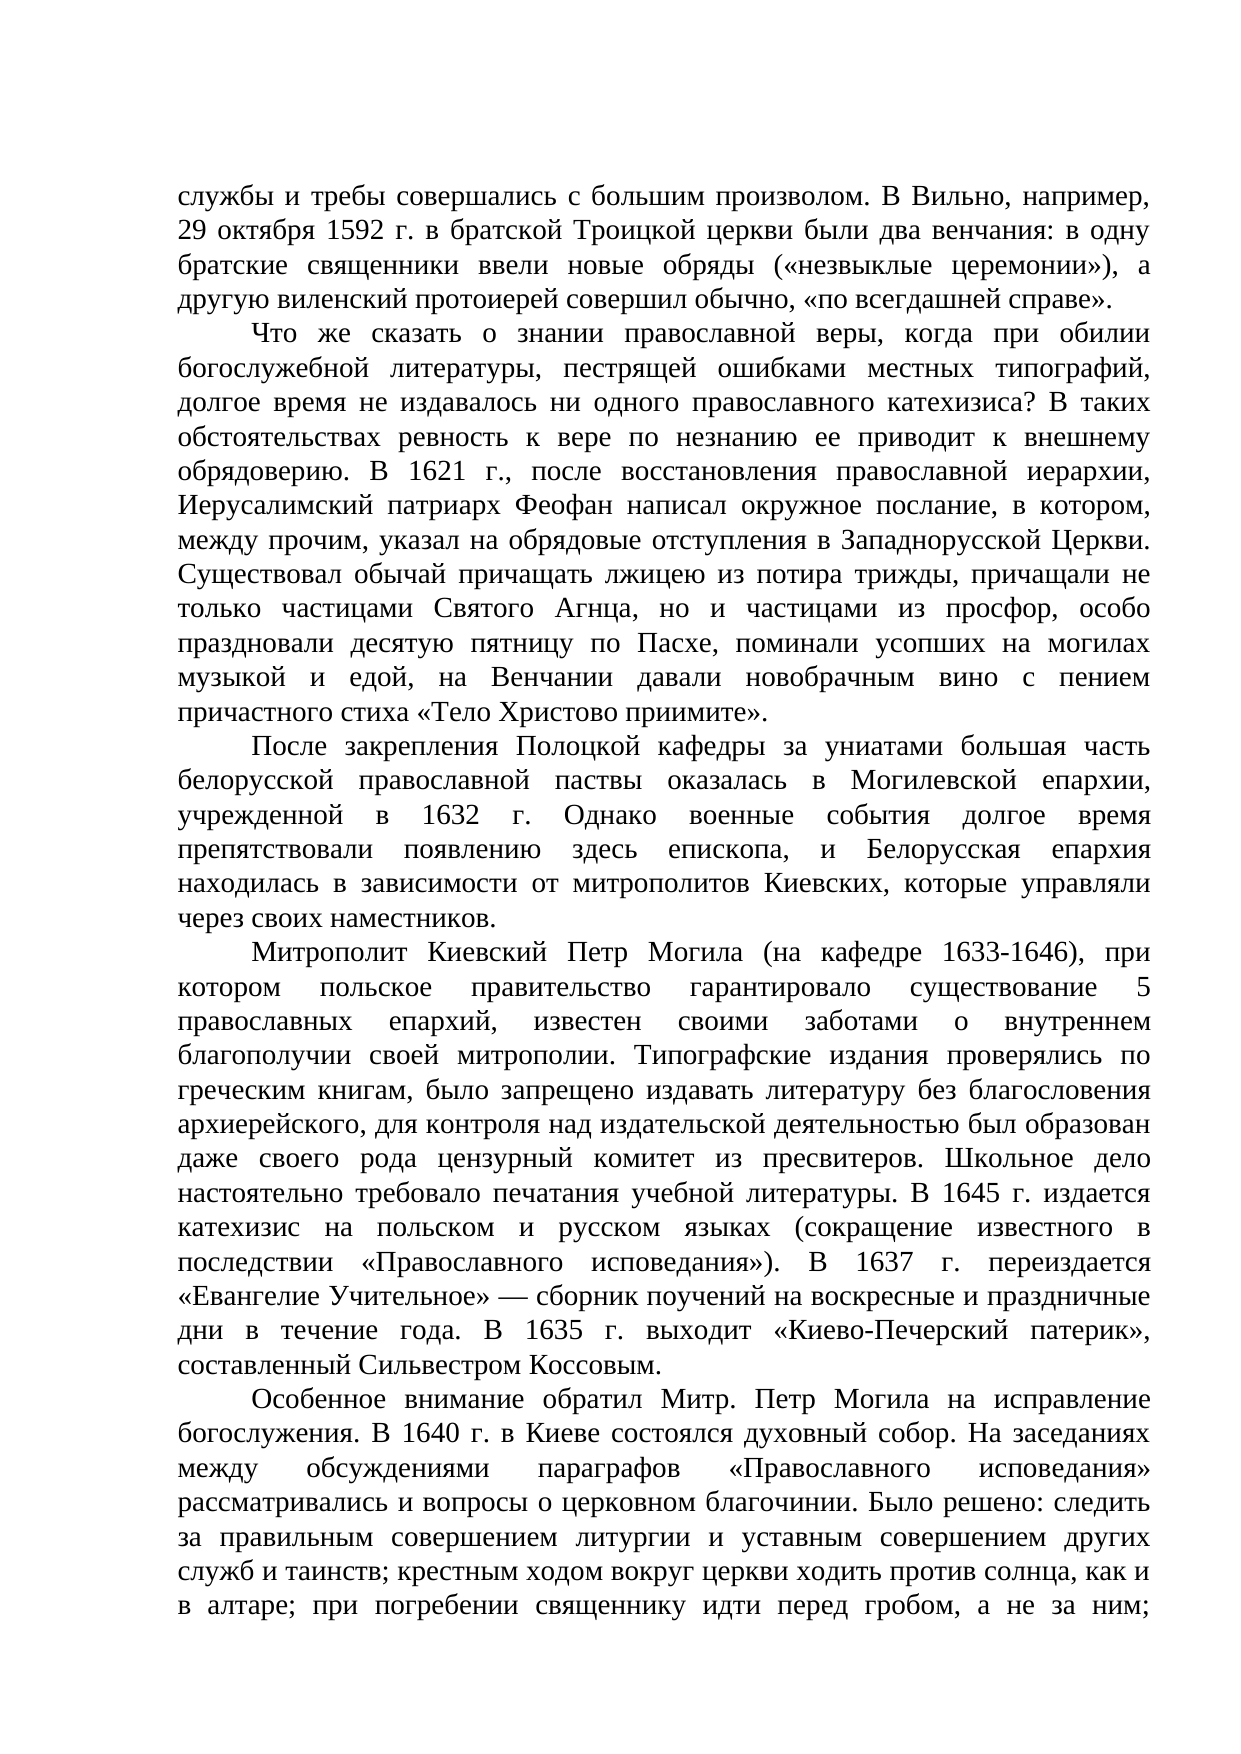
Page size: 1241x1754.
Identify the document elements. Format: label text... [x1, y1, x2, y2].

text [177, 177, 1152, 315]
text Митрополит Киевский Петр Могила (на кафедре 1633-1646), при котором польское правительство гарантировало существование 5 православных епархий, известен своими заботами о внутреннем благополучии своей митрополии. Типографские издания проверялись по греческим книгам, было запрещено издавать литературу без благословения архиерейского, для контроля над издательской деятельностью был образован даже своего рода цензурный комитет из пресвитеров. Школьное дело настоятельно требовало печатания учебной литературы. В 1645 г. издается катехизис на польском и русском языках (сокращение известного в последствии «Православного исповедания»). В 1637 г. переиздается «Евангелие Учительное» — сборник поучений на воскресные и праздничные дни в течение года. В 1635 г. выходит «Киево-Печерский патерик», составленный Сильвестром Коссовым. [177, 933, 1152, 1380]
text После закрепления Полоцкой кафедры за униатами большая часть белорусской православной паствы оказалась в Могилевской епархии, учрежденной в 1632 г. Однако военные события долгое время препятствовали появлению здесь епископа, и Белорусская епархия находилась в зависимости от митрополитов Киевских, которые управляли через своих наместников. [177, 727, 1152, 933]
text Что же сказать о знании православной веры, когда при обилии богослужебной литературы, пестрящей ошибками местных типографий, долгое время не издавалось ни одного православного катехизиса? В таких обстоятельствах ревность к вере по незнанию ее приводит к внешнему обрядоверию. В 1621 г., после восстановления православной иерархии, Иерусалимский патриарх Феофан написал окружное послание, в котором, между прочим, указал на обрядовые отступления в Западнорусской Церкви. Существовал обычай причащать лжицею из потира трижды, причащали не только частицами Святого Агнца, но и частицами из просфор, особо праздновали десятую пятницу по Пасхе, поминали усопших на могилах музыкой и едой, на Венчании давали новобрачным вино с пением причастного стиха «Тело Христово приимите». [177, 315, 1152, 727]
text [177, 1380, 1152, 1621]
